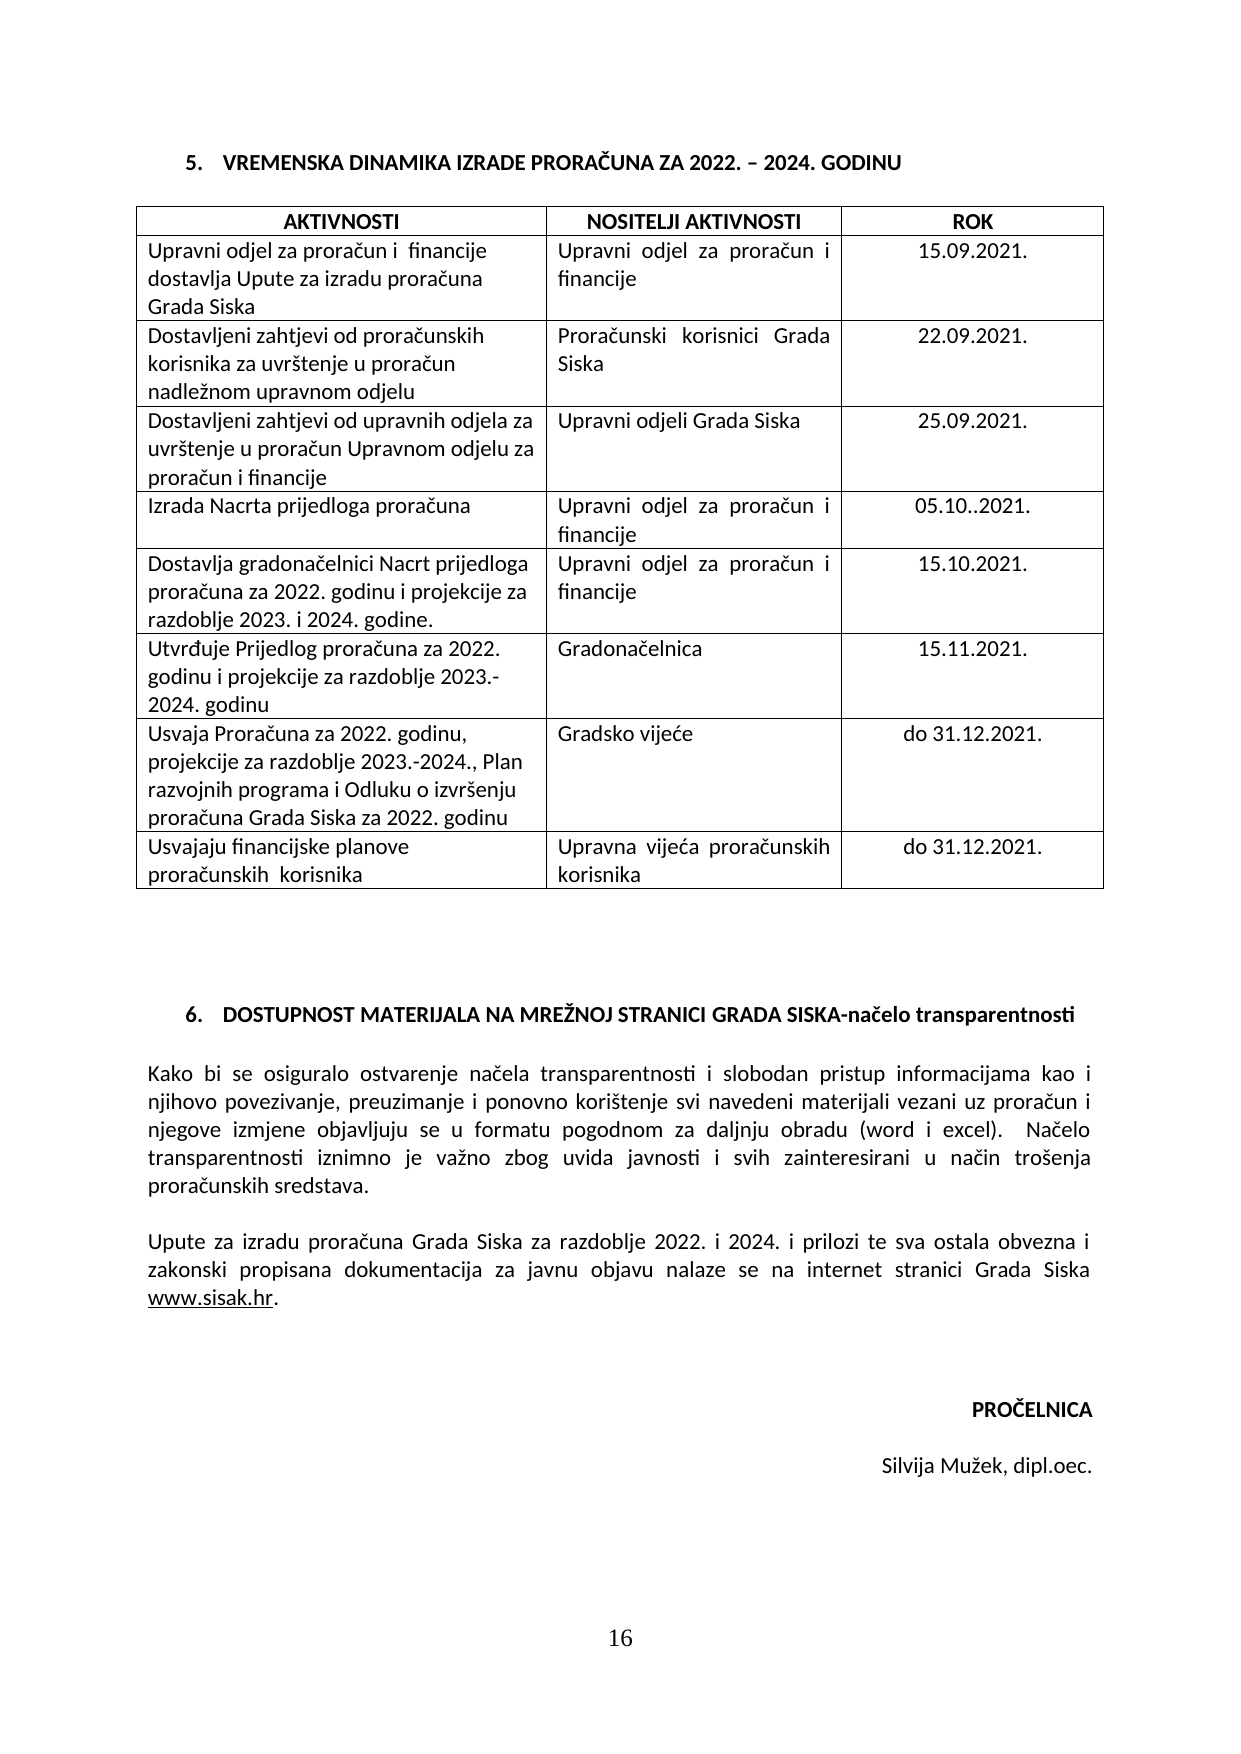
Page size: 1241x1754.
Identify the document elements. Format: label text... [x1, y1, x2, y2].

table_cell Dostavljeni zahtjevi od upravnih odjela za uvrštenje u proračun Upravnom odjelu za proračun i financije [137, 407, 546, 491]
table_cell 05.10..2021. [842, 492, 1103, 548]
table_cell do 31.12.2021. [842, 832, 1103, 888]
table_cell Usvaja Proračuna za 2022. godinu, projekcije za razdoblje 2023.-2024., Plan razvojnih programa i Odluku o izvršenju proračuna Grada Siska za 2022. godinu [137, 719, 546, 831]
table_cell 25.09.2021. [842, 407, 1103, 491]
table_cell Gradonačelnica [547, 634, 841, 718]
list Silvija Mužek, dipl.oec. [223, 1451, 1092, 1479]
table_cell Dostavlja gradonačelnici Nacrt prijedloga proračuna za 2022. godinu i projekcije za razdoblje 2023. i 2024. godine. [137, 549, 546, 633]
table_header AKTIVNOSTI [137, 207, 546, 235]
table_cell 15.11.2021. [842, 634, 1103, 718]
table_cell Upravna vijeća proračunskih korisnika [547, 832, 841, 888]
list PROČELNICA [223, 1395, 1092, 1423]
table_cell Utvrđuje Prijedlog proračuna za 2022. godinu i projekcije za razdoblje 2023.-2024. godinu [137, 634, 546, 718]
table_header NOSITELJI AKTIVNOSTI [547, 207, 841, 235]
table_cell Dostavljeni zahtjevi od proračunskih korisnika za uvrštenje u proračun nadležnom upravnom odjelu [137, 321, 546, 406]
list DOSTUPNOST MATERIJALA NA MREŽNOJ STRANICI GRADA SISKA-načelo transparentnosti [185, 1000, 1092, 1028]
text Kako bi se osiguralo ostvarenje načela transparentnosti i slobodan pristup informacijama kao i njihovo povezivanje, preuzimanje i ponovno korištenje svi navedeni materijali vezani uz proračun i njegove izmjene objavljuju se u formatu pogodnom za daljnju obradu (word i excel). Načelo transparentnosti iznimno je važno zbog uvida javnosti i svih zainteresirani u način trošenja proračunskih sredstava. [148, 1059, 1092, 1199]
table_cell Izrada Nacrta prijedloga proračuna [137, 492, 546, 548]
table_cell 15.10.2021. [842, 549, 1103, 633]
table_cell Upravni odjeli Grada Siska [547, 407, 841, 491]
table_cell Proračunski korisnici Grada Siska [547, 321, 841, 406]
table_cell Upravni odjel za proračun i financije [547, 236, 841, 320]
table_cell do 31.12.2021. [842, 719, 1103, 831]
table_header ROK [842, 207, 1103, 235]
table_cell Upravni odjel za proračun i financije [547, 492, 841, 548]
table_cell Usvajaju financijske planove proračunskih korisnika [137, 832, 546, 888]
table_cell 22.09.2021. [842, 321, 1103, 406]
table_cell Gradsko vijeće [547, 719, 841, 831]
list VREMENSKA DINAMIKA IZRADE PRORAČUNA ZA 2022. – 2024. GODINU [185, 148, 1092, 176]
table_cell Upravni odjel za proračun i financije dostavlja Upute za izradu proračuna Grada Siska [137, 236, 546, 320]
table_cell 15.09.2021. [842, 236, 1103, 320]
text Upute za izradu proračuna Grada Siska za razdoblje 2022. i 2024. i prilozi te sva ostala obvezna i zakonski propisana dokumentacija za javnu objavu nalaze se na internet stranici Grada Siska www.sisak.hr. [148, 1227, 1092, 1311]
table_cell Upravni odjel za proračun i financije [547, 549, 841, 633]
